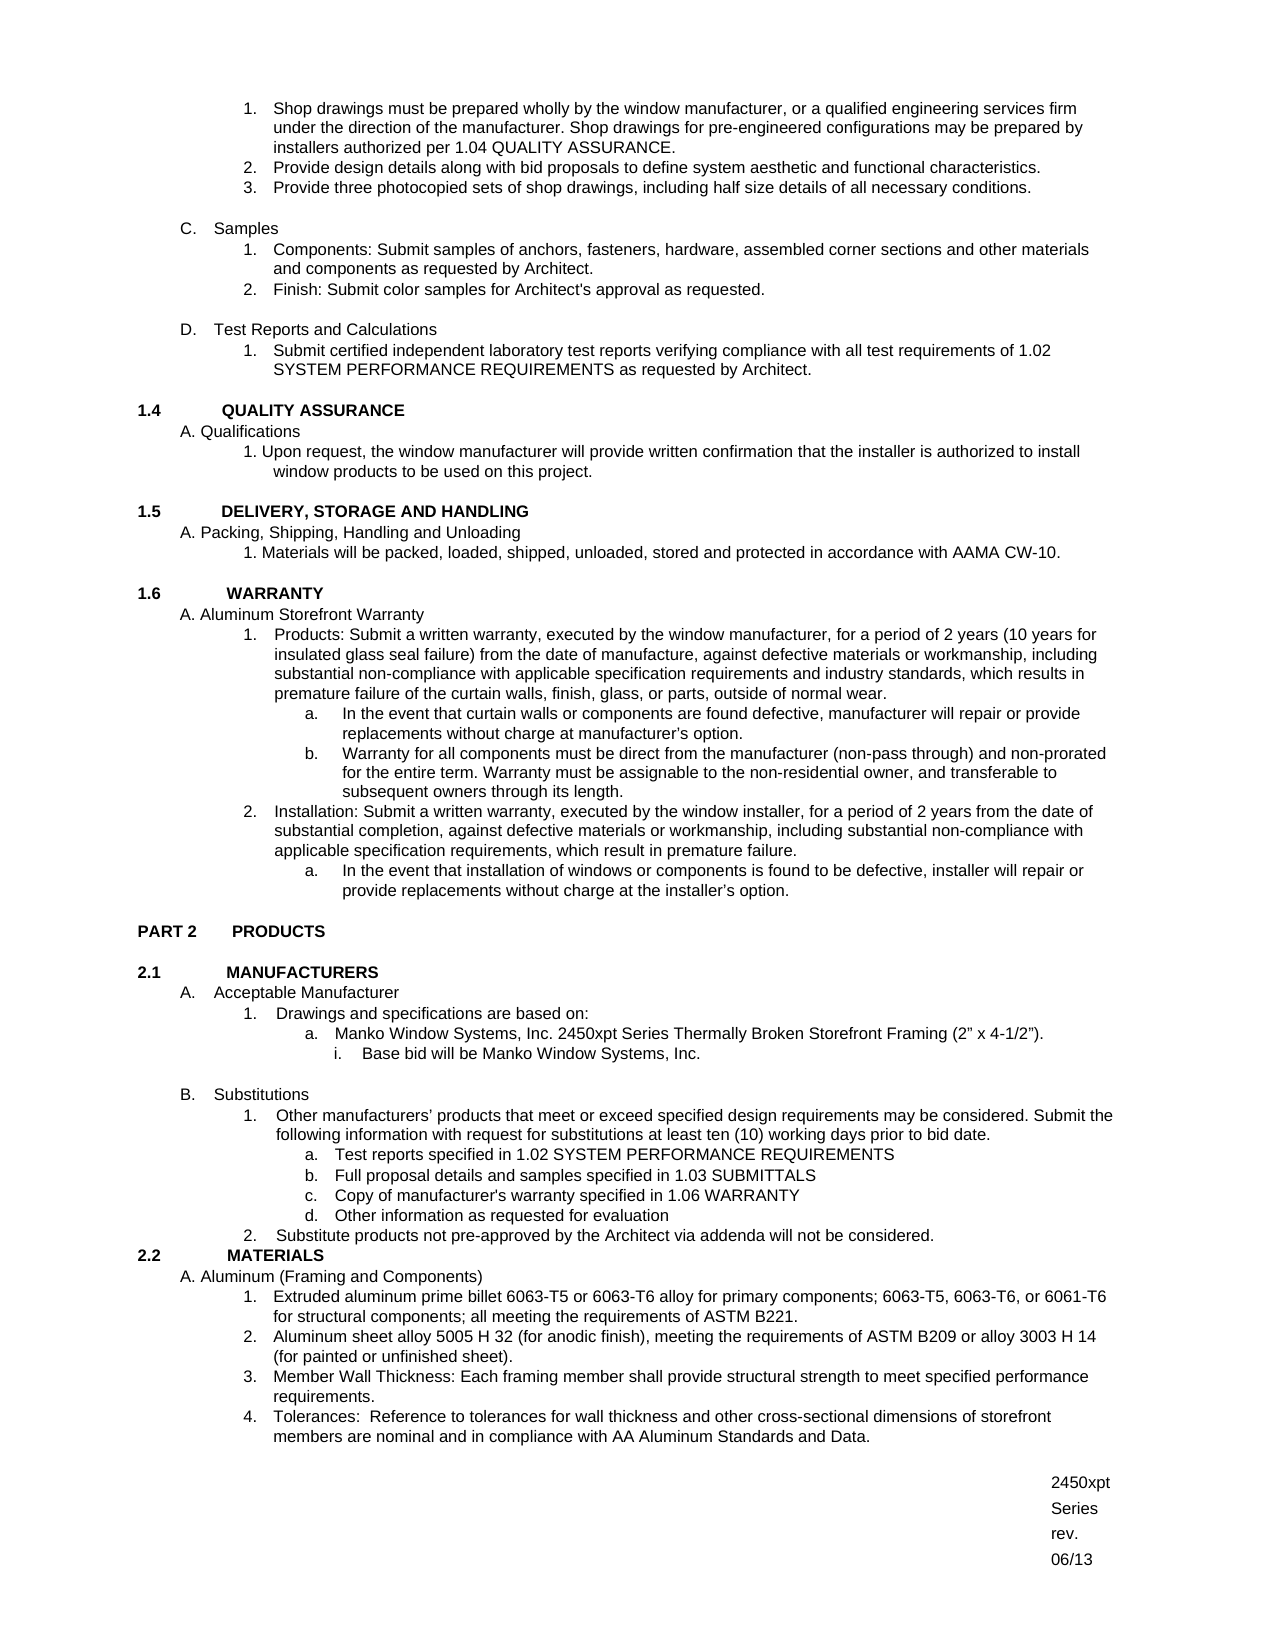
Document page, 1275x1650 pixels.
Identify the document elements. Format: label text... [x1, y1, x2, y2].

list Shop drawings must be prepared wholly by the window manufacturer, or a qualified engineering services firm under the direction of the manufacturer. Shop drawings for pre-engineered configurations may be prepared by installers authorized per 1.04 QUALITY ASSURANCE. [243, 98, 1115, 157]
subtitle 2.1 MANUFACTURERS [137, 963, 1123, 982]
subtitle 1.5 DELIVERY, STORAGE AND HANDLING [137, 502, 1123, 521]
list Components: Submit samples of anchors, fasteners, hardware, assembled corner sections and other materials and components as requested by Architect. [243, 239, 1115, 278]
list Provide design details along with bid proposals to define system aesthetic and functional characteristics. [243, 158, 1115, 177]
list Finish: Submit color samples for Architect's approval as requested. [243, 279, 1115, 298]
list Substitutions [180, 1085, 1115, 1104]
text A. Aluminum (Framing and Components) [180, 1267, 1115, 1286]
list Member Wall Thickness: Each framing member shall provide structural strength to meet specified performance requirements. [243, 1367, 1115, 1406]
text 1. Upon request, the window manufacturer will provide written confirmation that the installer is authorized to install window products to be used on this project. [243, 442, 1115, 481]
text A. Packing, Shipping, Handling and Unloading [180, 523, 1115, 542]
list In the event that installation of windows or components is found to be defective, installer will repair or provide replacements without charge at the installer’s option. [304, 861, 1115, 900]
list Aluminum sheet alloy 5005 H 32 (for anodic finish), meeting the requirements of ASTM B209 or alloy 3003 H 14 (for painted or unfinished sheet). [243, 1327, 1115, 1366]
list Other manufacturers’ products that meet or exceed specified design requirements may be considered. Submit the following information with request for substitutions at least ten (10) working days prior to bid date. [243, 1105, 1115, 1144]
list Drawings and specifications are based on: [243, 1003, 1115, 1023]
list Provide three photocopied sets of shop drawings, including half size details of all necessary conditions. [243, 178, 1115, 197]
list Manko Window Systems, Inc. 2450xpt Series Thermally Broken Storefront Framing (2” x 4-1/2”). [304, 1024, 1115, 1043]
subtitle 2.2 MATERIALS [137, 1246, 1123, 1265]
list Submit certified independent laboratory test reports verifying compliance with all test requirements of 1.02 SYSTEM PERFORMANCE REQUIREMENTS as requested by Architect. [243, 340, 1115, 379]
list Installation: Submit a written warranty, executed by the window installer, for a period of 2 years from the date of substantial completion, against defective materials or workmanship, including substantial non-compliance with applicable specification requirements, which result in premature failure. [243, 801, 1115, 860]
text i. Base bid will be Manko Window Systems, Inc. [137, 1044, 1123, 1063]
list Samples [180, 219, 1115, 238]
list Warranty for all components must be direct from the manufacturer (non-pass through) and non-prorated for the entire term. Warranty must be assignable to the non-residential owner, and transferable to subsequent owners through its length. [304, 744, 1115, 801]
list Test Reports and Calculations [180, 320, 1115, 339]
list Tolerances: Reference to tolerances for wall thickness and other cross-sectional dimensions of storefront members are nominal and in compliance with AA Aluminum Standards and Data. [243, 1407, 1115, 1446]
list In the event that curtain walls or components are found defective, manufacturer will repair or provide replacements without charge at manufacturer’s option. [304, 704, 1115, 743]
list Other information as requested for evaluation [304, 1206, 1115, 1225]
text A. Aluminum Storefront Warranty [179, 604, 1115, 624]
list Substitute products not pre-approved by the Architect via addenda will not be considered. [243, 1226, 1115, 1245]
list Extruded aluminum prime billet 6063-T5 or 6063-T6 alloy for primary components; 6063-T5, 6063-T6, or 6061-T6 for structural components; all meeting the requirements of ASTM B221. [243, 1287, 1115, 1326]
list Full proposal details and samples specified in 1.03 SUBMITTALS [304, 1165, 1115, 1184]
list Test reports specified in 1.02 SYSTEM PERFORMANCE REQUIREMENTS [304, 1145, 1115, 1164]
text A. Qualifications [180, 421, 1115, 441]
subtitle 1.6 WARRANTY [137, 584, 1123, 603]
text PART 2 PRODUCTS [137, 921, 1123, 941]
text 1. Materials will be packed, loaded, shipped, unloaded, stored and protected in accordance with AAMA CW-10. [243, 543, 1115, 562]
list Acceptable Manufacturer [180, 983, 1115, 1002]
list Copy of manufacturer's warranty specified in 1.06 WARRANTY [304, 1186, 1115, 1205]
list Products: Submit a written warranty, executed by the window manufacturer, for a period of 2 years (10 years for insulated glass seal failure) from the date of manufacture, against defective materials or workmanship, including substantial non-compliance with applicable specification requirements and industry standards, which results in premature failure of the curtain walls, finish, glass, or parts, outside of normal wear. [243, 625, 1115, 703]
subtitle 1.4 QUALITY ASSURANCE [137, 401, 1123, 420]
